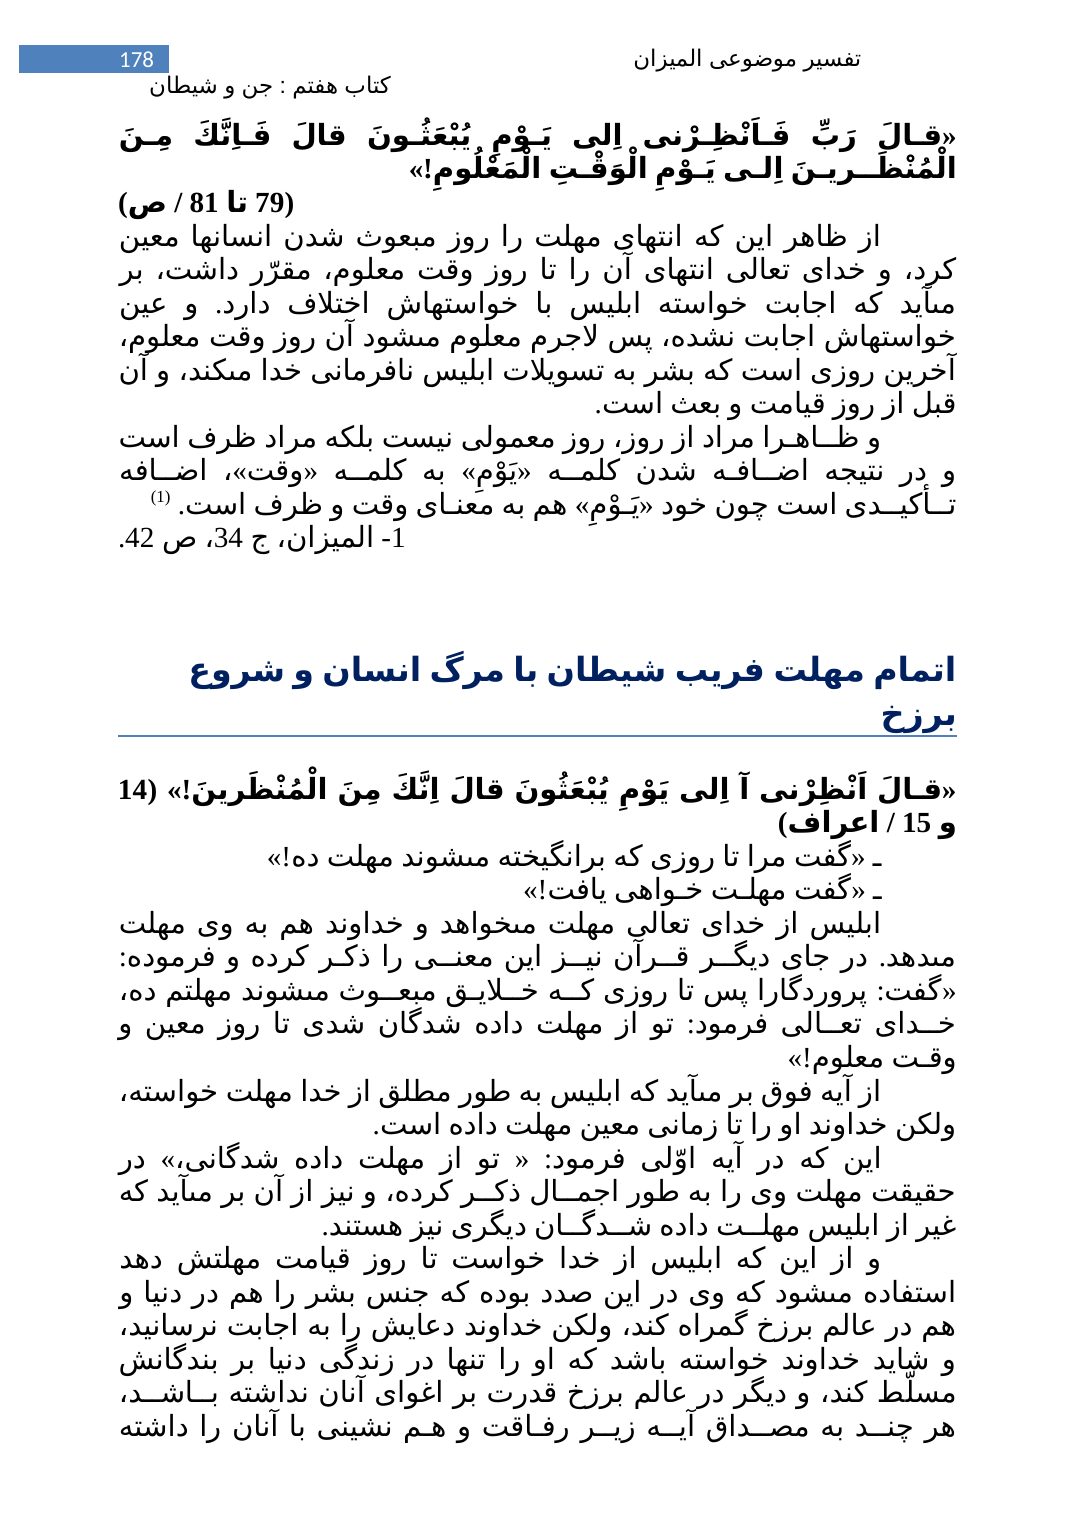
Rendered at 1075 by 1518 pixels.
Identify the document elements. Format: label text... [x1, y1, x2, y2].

subtitle اتمام مهلت فريب شيطان با مرگ انسان و شروع برزخ [118, 650, 957, 735]
text ابليس از خداى تعالى مهلت مى‏خواهد و خداوند هم به وى مهلت مى‏دهد. در جاى ديگــر قــرآن نيــز اين معنــى را ذكـر كرده و فرموده: «گفت: پروردگارا پس تا روزى كــه خــلايـق مبعــوث مى‏شوند مهلتم ده، خــداى تعــالى فرمود: تو از مهلت داده شدگان شدى تا روز معين و وقـت معلوم!» [118, 906, 957, 1074]
text «قـالَ اَنْظِرْنى آ اِلى يَوْمِ يُبْعَثُونَ قالَ اِنَّكَ مِنَ الْمُنْظَرينَ!» (14 و 15 / اعراف) [118, 772, 957, 839]
text اين كه در آيه اوّلى فرمود: « تو از مهلت داده شدگانى،» در حقيقت مهلت وى را به طور اجمــال ذكــر كرده، و نيز از آن بر مى‏آيد كه غير از ابليس مهلــت داده شــدگــان ديگرى نيز هستند. [118, 1141, 957, 1241]
text «قـالَ رَبِّ فَـاَنْظِـرْنى اِلى يَـوْمِ يُبْعَثُـونَ قالَ فَـاِنَّكَ مِـنَ الْمُنْظَــريـنَ اِلـى يَـوْمِ الْوَقْـتِ الْمَعْلُومِ!» [118, 118, 957, 185]
text از آيه فوق بر مى‏آيد كه ابليس به طور مطلق از خدا مهلت خواسته، ولكن خداوند او را تا زمانى معين مهلت داده است. [118, 1074, 957, 1141]
text 1- الميزان، ج 34، ص 42. [118, 521, 957, 554]
text (79 تا 81 / ص) [118, 185, 957, 219]
text از ظاهر اين كه انتهاى مهلت را روز مبعوث شدن انسان‏ها معين كرد، و خداى تعالى انتهاى آن را تا روز وقت معلوم، مقرّر داشت، بر مى‏آيد كه اجابت خواسته ابليس با خواسته‏اش اختلاف دارد. و عين خواسته‏اش اجابت نشده، پس لاجرم معلوم مى‏شود آن روز وقت معلوم، آخرين روزى است كه بشر به تسويلات ابليس نافرمانى خدا مى‏كند، و آن قبل از روز قيامت و بعث است. [118, 219, 957, 420]
text و ظــاهـرا مراد از روز، روز معمولى نيست بلكه مراد ظرف است و در نتيجه اضــافـه شدن كلمــه «يَوْمِ» به كلمــه «وقت»، اضــافه تــأكيــدى است چون خود «يَـوْمِ» هم به معنـاى وقت و ظرف است. (1) [118, 420, 957, 521]
text ـ «گفت مهلـت خـواهى يافت!» [118, 872, 957, 906]
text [118, 1241, 957, 1443]
text ـ «گفت مرا تا روزى كه برانگيخته مى‏شوند مهلت ده!» [118, 839, 957, 872]
